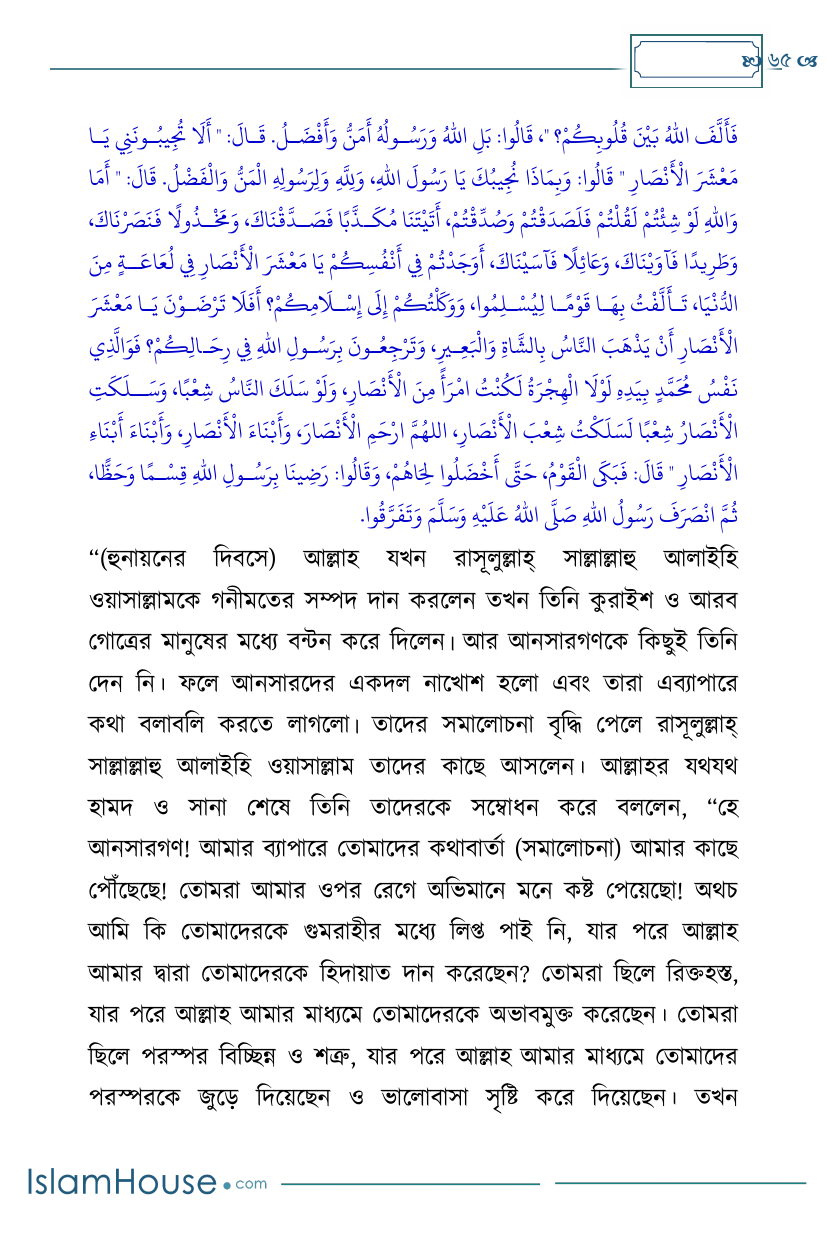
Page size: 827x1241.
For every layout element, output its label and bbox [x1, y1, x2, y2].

text [89, 536, 738, 1117]
picture [548, 1162, 807, 1200]
picture [20, 1163, 541, 1201]
text [89, 115, 738, 536]
